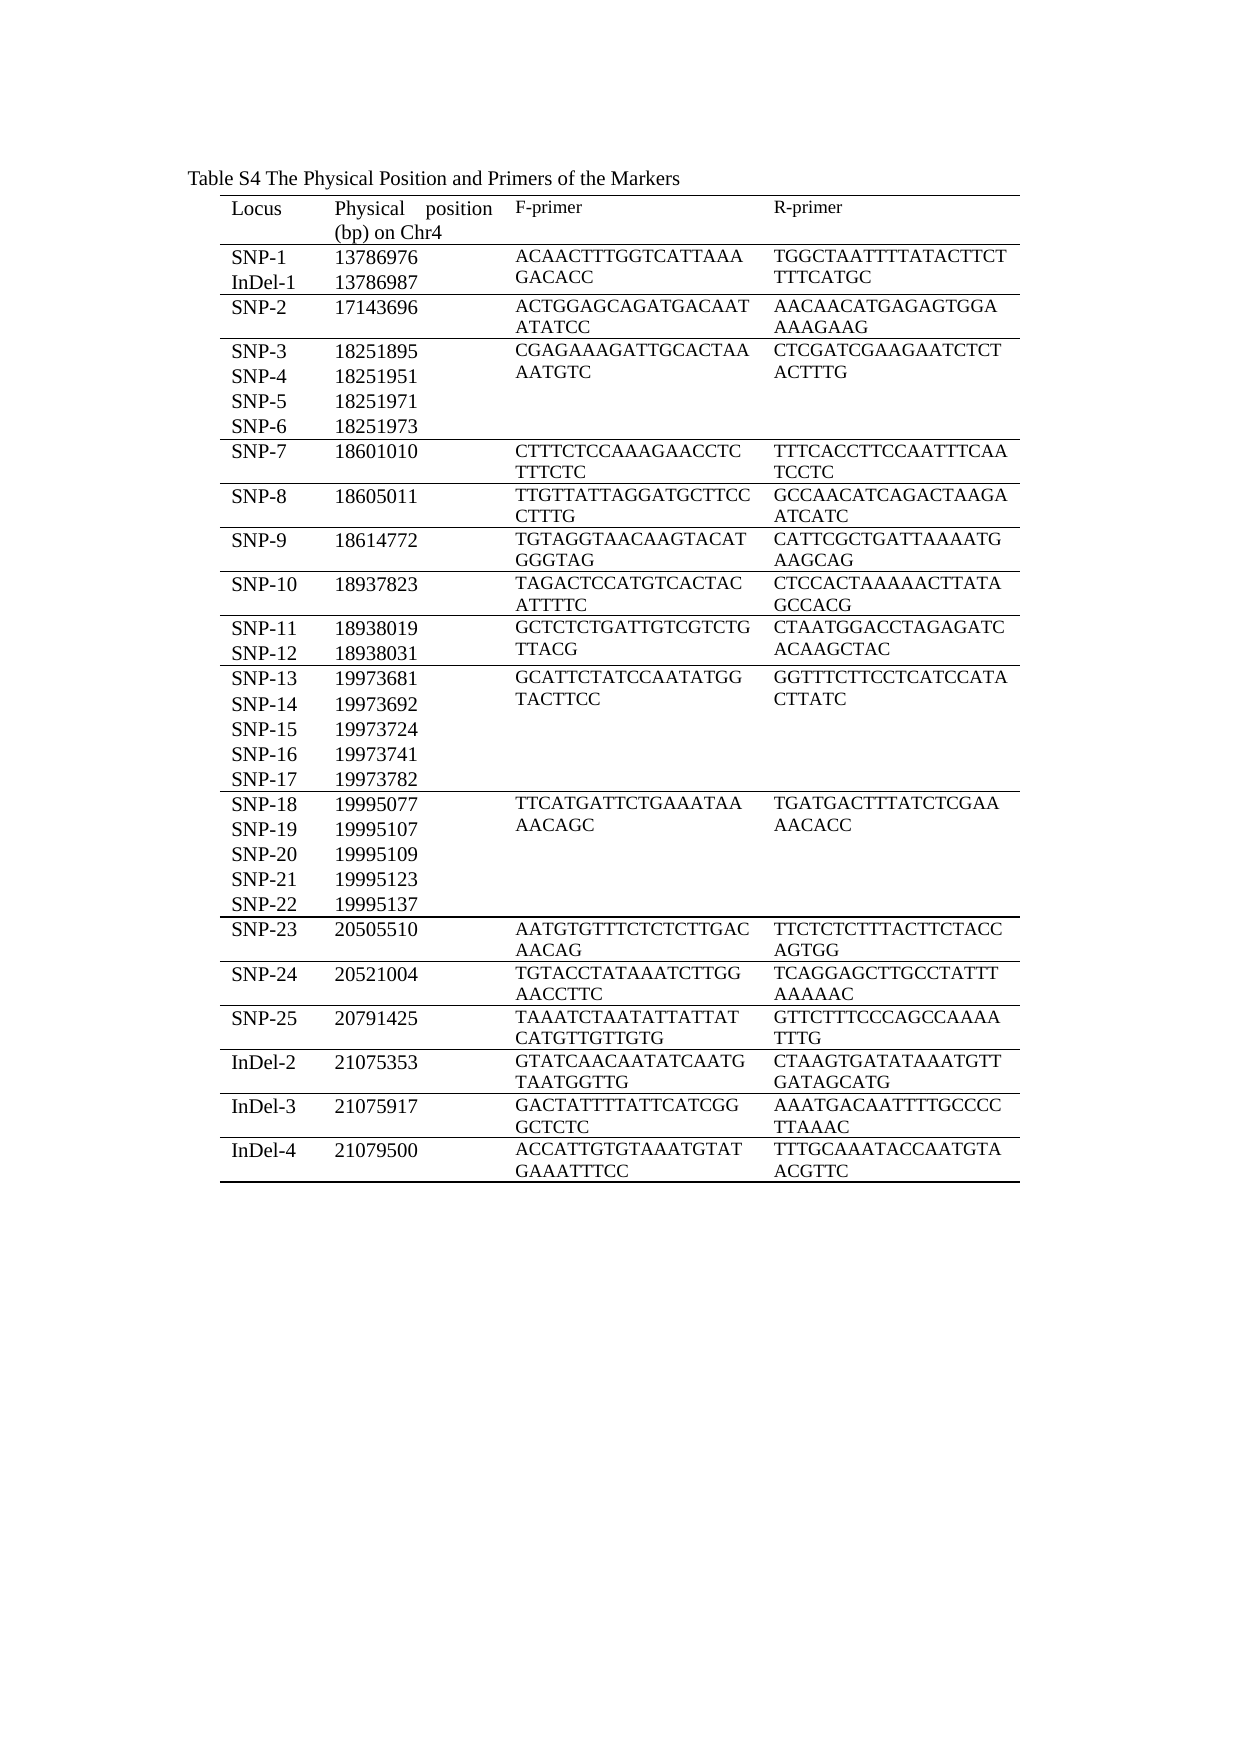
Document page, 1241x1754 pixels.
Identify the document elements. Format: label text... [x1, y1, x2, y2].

table_cell SNP-17 [220, 766, 323, 791]
table_cell 18251971 [323, 388, 504, 413]
table_cell 18938031 [323, 640, 504, 665]
table_cell InDel-3 [220, 1094, 323, 1137]
table_cell 21075917 [323, 1094, 504, 1137]
table_cell 19995137 [323, 891, 504, 916]
table_cell TAAATCTAATATTATTATCATGTTGTTGTG [504, 1006, 762, 1049]
table_cell GTATCAACAATATCAATGTAATGGTTG [504, 1050, 762, 1093]
table_cell TCAGGAGCTTGCCTATTTAAAAAC [762, 962, 1020, 1005]
table_cell SNP-19 [220, 816, 323, 841]
table_cell 19995107 [323, 816, 504, 841]
table_cell SNP-20 [220, 841, 323, 866]
table_cell SNP-11 [220, 616, 323, 640]
table_cell 21075353 [323, 1050, 504, 1093]
table_cell 20505510 [323, 918, 504, 961]
table_cell CATTCGCTGATTAAAATGAAGCAG [762, 528, 1020, 571]
table_cell SNP-13 [220, 666, 323, 690]
table_cell SNP-25 [220, 1006, 323, 1049]
table_cell CTCCACTAAAAACTTATAGCCACG [762, 572, 1020, 615]
table_cell GCATTCTATCCAATATGGTACTTCC [504, 666, 762, 791]
text Table S4 The Physical Position and Primers of the Markers [187, 162, 1053, 194]
table_cell SNP-16 [220, 741, 323, 766]
table_cell ACTGGAGCAGATGACAATATATCC [504, 295, 762, 338]
table_cell SNP-9 [220, 528, 323, 571]
table_cell SNP-24 [220, 962, 323, 1005]
table_cell CTTTCTCCAAAGAACCTCTTTCTC [504, 440, 762, 483]
table_cell CTAATGGACCTAGAGATCACAAGCTAC [762, 616, 1020, 665]
table_cell 19995123 [323, 866, 504, 891]
table_cell SNP-10 [220, 572, 323, 615]
table_cell TTTGCAAATACCAATGTAACGTTC [762, 1138, 1020, 1181]
table_cell 18614772 [323, 528, 504, 571]
table_cell SNP-18 [220, 792, 323, 816]
table_cell 18605011 [323, 484, 504, 527]
table_cell AAATGACAATTTTGCCCCTTAAAC [762, 1094, 1020, 1137]
table_cell SNP-3 [220, 339, 323, 363]
table_header R-primer [762, 196, 1020, 244]
table_cell SNP-5 [220, 388, 323, 413]
table_cell 18601010 [323, 440, 504, 483]
table_cell InDel-4 [220, 1138, 323, 1181]
table_cell GTTCTTTCCCAGCCAAAATTTG [762, 1006, 1020, 1049]
table_cell 19973724 [323, 716, 504, 741]
table_cell SNP-23 [220, 918, 323, 961]
table_cell SNP-7 [220, 440, 323, 483]
table_cell SNP-21 [220, 866, 323, 891]
table_cell CTCGATCGAAGAATCTCTACTTTG [762, 339, 1020, 438]
table_cell SNP-15 [220, 716, 323, 741]
table_cell 18937823 [323, 572, 504, 615]
table_cell TGATGACTTTATCTCGAAAACACC [762, 792, 1020, 916]
table_cell TTGTTATTAGGATGCTTCCCTTTG [504, 484, 762, 527]
table_cell TGGCTAATTTTATACTTCTTTTCATGC [762, 245, 1020, 294]
table_cell SNP-6 [220, 413, 323, 438]
table_cell 21079500 [323, 1138, 504, 1181]
table_cell TGTACCTATAAATCTTGGAACCTTC [504, 962, 762, 1005]
table_cell GGTTTCTTCCTCATCCATACTTATC [762, 666, 1020, 791]
table_cell 18251951 [323, 363, 504, 388]
table_cell TGTAGGTAACAAGTACATGGGTAG [504, 528, 762, 571]
table_cell 18938019 [323, 616, 504, 640]
table_cell 20521004 [323, 962, 504, 1005]
table_cell 19995109 [323, 841, 504, 866]
table_header F-primer [504, 196, 762, 244]
table_cell ACAACTTTGGTCATTAAAGACACC [504, 245, 762, 294]
table_cell CTAAGTGATATAAATGTTGATAGCATG [762, 1050, 1020, 1093]
table_cell InDel-2 [220, 1050, 323, 1093]
table_header Physical position (bp) on Chr4 [323, 196, 504, 244]
table_cell SNP-1 [220, 245, 323, 269]
table_cell 20791425 [323, 1006, 504, 1049]
table_cell SNP-14 [220, 690, 323, 716]
table_cell TAGACTCCATGTCACTACATTTTC [504, 572, 762, 615]
table_cell TTCTCTCTTTACTTCTACCAGTGG [762, 918, 1020, 961]
table_cell GCTCTCTGATTGTCGTCTGTTACG [504, 616, 762, 665]
table_cell InDel-1 [220, 269, 323, 294]
table_cell 19973741 [323, 741, 504, 766]
table_cell TTCATGATTCTGAAATAAAACAGC [504, 792, 762, 916]
table_cell GCCAACATCAGACTAAGAATCATC [762, 484, 1020, 527]
table_cell SNP-4 [220, 363, 323, 388]
table_cell 18251973 [323, 413, 504, 438]
table_cell SNP-8 [220, 484, 323, 527]
table_cell 19973692 [323, 690, 504, 716]
table_cell 19973782 [323, 766, 504, 791]
table_cell SNP-22 [220, 891, 323, 916]
table_cell ACCATTGTGTAAATGTATGAAATTTCC [504, 1138, 762, 1181]
table_cell SNP-12 [220, 640, 323, 665]
table_cell 13786976 [323, 245, 504, 269]
table_cell GACTATTTTATTCATCGGGCTCTC [504, 1094, 762, 1137]
table_cell 19973681 [323, 666, 504, 690]
table_cell 17143696 [323, 295, 504, 338]
table_cell AACAACATGAGAGTGGAAAAGAAG [762, 295, 1020, 338]
table_cell CGAGAAAGATTGCACTAAAATGTC [504, 339, 762, 438]
table_header Locus [220, 196, 323, 244]
table_cell SNP-2 [220, 295, 323, 338]
table_cell 18251895 [323, 339, 504, 363]
table_cell 19995077 [323, 792, 504, 816]
table_cell AATGTGTTTCTCTCTTGACAACAG [504, 918, 762, 961]
table_cell 13786987 [323, 269, 504, 294]
table_cell TTTCACCTTCCAATTTCAATCCTC [762, 440, 1020, 483]
